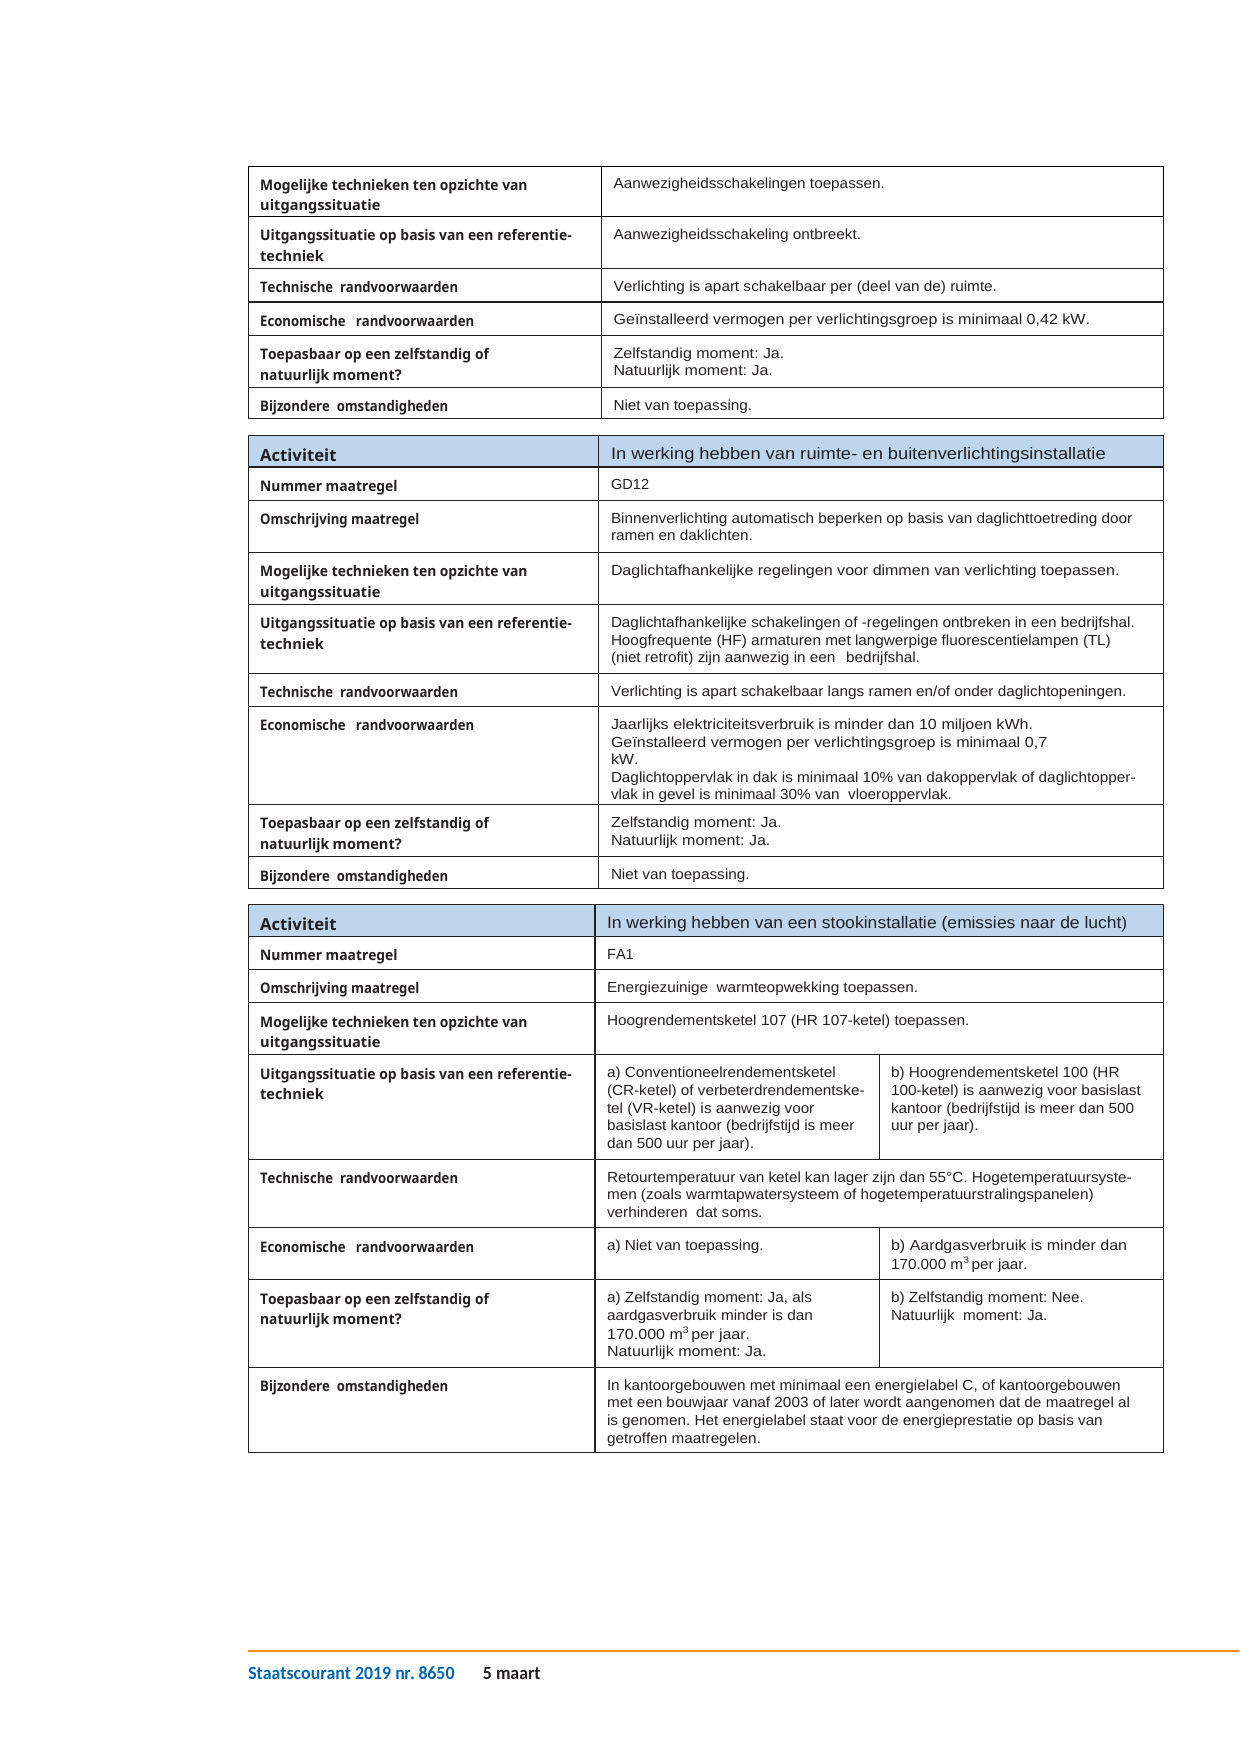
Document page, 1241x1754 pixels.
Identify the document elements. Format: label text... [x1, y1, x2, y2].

table_cell Daglichtafhankelijke regelingen voor dimmen van verlichting toepassen. [599, 553, 1163, 604]
table_cell Verlichting is apart schakelbaar per (deel van de) ruimte. [602, 269, 1163, 301]
table_cell Hoogrendementsketel 107 (HR 107-ketel) toepassen. [596, 1003, 1163, 1054]
table_cell Daglichtafhankelijke schakelingen of -regelingen ontbreken in een bedrijfshal. Hoogfrequente (HF) armaturen met langwerpige fluorescentielampen (TL) (niet retrofit) zijn aanwezig in een bedrijfshal. [599, 605, 1163, 673]
table_cell Energiezuinige warmteopwekking toepassen. [596, 970, 1163, 1002]
table_header Activiteit [249, 436, 598, 466]
table_cell Zelfstandig moment: Ja. Natuurlijk moment: Ja. [599, 805, 1163, 856]
table_cell Bijzondere omstandigheden [249, 388, 601, 418]
table_cell Aanwezigheidsschakeling ontbreekt. [602, 217, 1163, 268]
table_cell a) Conventioneelrendementsketel (CR-ketel) of verbeterdrendementske- tel (VR-ketel) is aanwezig voor basislast kantoor (bedrijfstijd is meer dan 500 uur per jaar). [596, 1055, 879, 1158]
table_cell a) Zelfstandig moment: Ja, als aardgasverbruik minder is dan 170.000 m3 per jaar. Natuurlijk moment: Ja. [596, 1280, 879, 1367]
table_cell b) Zelfstandig moment: Nee. Natuurlijk moment: Ja. [880, 1280, 1163, 1367]
table_cell Bijzondere omstandigheden [249, 1368, 594, 1452]
table_cell Binnenverlichting automatisch beperken op basis van daglichttoetreding door ramen en daklichten. [599, 501, 1163, 552]
table_cell Niet van toepassing. [602, 388, 1163, 418]
table_cell Technische randvoorwaarden [249, 1160, 594, 1227]
table_cell Technische randvoorwaarden [249, 674, 598, 706]
table_cell Geïnstalleerd vermogen per verlichtingsgroep is minimaal 0,42 kW. [602, 303, 1163, 335]
table_cell Economische randvoorwaarden [249, 707, 598, 804]
table_cell Omschrijving maatregel [249, 501, 598, 552]
table_cell Nummer maatregel [249, 468, 598, 500]
table_header In werking hebben van ruimte- en buitenverlichtingsinstallatie [599, 436, 1163, 466]
table_cell In kantoorgebouwen met minimaal een energielabel C, of kantoorgebouwen met een bouwjaar vanaf 2003 of later wordt aangenomen dat de maatregel al is genomen. Het energielabel staat voor de energieprestatie op basis van getroffen maatregelen. [596, 1368, 1163, 1452]
table_cell Technische randvoorwaarden [249, 269, 601, 301]
table_cell Verlichting is apart schakelbaar langs ramen en/of onder daglichtopeningen. [599, 674, 1163, 706]
table_cell Mogelijke technieken ten opzichte van uitgangssituatie [249, 1003, 594, 1054]
table_cell b) Hoogrendementsketel 100 (HR 100-ketel) is aanwezig voor basislast kantoor (bedrijfstijd is meer dan 500 uur per jaar). [880, 1055, 1163, 1158]
table_cell FA1 [596, 937, 1163, 969]
table_cell b) Aardgasverbruik is minder dan 170.000 m3 per jaar. [880, 1228, 1163, 1279]
table_header Mogelijke technieken ten opzichte van uitgangssituatie [249, 167, 601, 216]
table_cell Economische randvoorwaarden [249, 303, 601, 335]
table_cell Toepasbaar op een zelfstandig of natuurlijk moment? [249, 805, 598, 856]
table_cell Toepasbaar op een zelfstandig of natuurlijk moment? [249, 1280, 594, 1367]
table_cell Toepasbaar op een zelfstandig of natuurlijk moment? [249, 336, 601, 387]
table_header In werking hebben van een stookinstallatie (emissies naar de lucht) [596, 905, 1163, 936]
table_cell Jaarlijks elektriciteitsverbruik is minder dan 10 miljoen kWh. Geïnstalleerd vermogen per verlichtingsgroep is minimaal 0,7 kW. Daglichtoppervlak in dak is minimaal 10% van dakoppervlak of daglichtopper- vlak in gevel is minimaal 30% van vloeroppervlak. [599, 707, 1163, 804]
table_header Aanwezigheidsschakelingen toepassen. [602, 167, 1163, 216]
table_cell Economische randvoorwaarden [249, 1228, 594, 1279]
table_cell Nummer maatregel [249, 937, 594, 969]
table_cell a) Niet van toepassing. [596, 1228, 879, 1279]
table_cell GD12 [599, 468, 1163, 500]
table_cell Niet van toepassing. [599, 857, 1163, 887]
table_cell Uitgangssituatie op basis van een referentie- techniek [249, 217, 601, 268]
table_cell Omschrijving maatregel [249, 970, 594, 1002]
table_cell Bijzondere omstandigheden [249, 857, 598, 887]
table_cell Zelfstandig moment: Ja. Natuurlijk moment: Ja. [602, 336, 1163, 387]
table_cell Uitgangssituatie op basis van een referentie- techniek [249, 1055, 594, 1158]
table_cell Mogelijke technieken ten opzichte van uitgangssituatie [249, 553, 598, 604]
table_cell Uitgangssituatie op basis van een referentie- techniek [249, 605, 598, 673]
table_header Activiteit [249, 905, 594, 936]
table_cell Retourtemperatuur van ketel kan lager zijn dan 55°C. Hogetemperatuursyste- men (zoals warmtapwatersysteem of hogetemperatuurstralingspanelen) verhinderen dat soms. [596, 1160, 1163, 1227]
